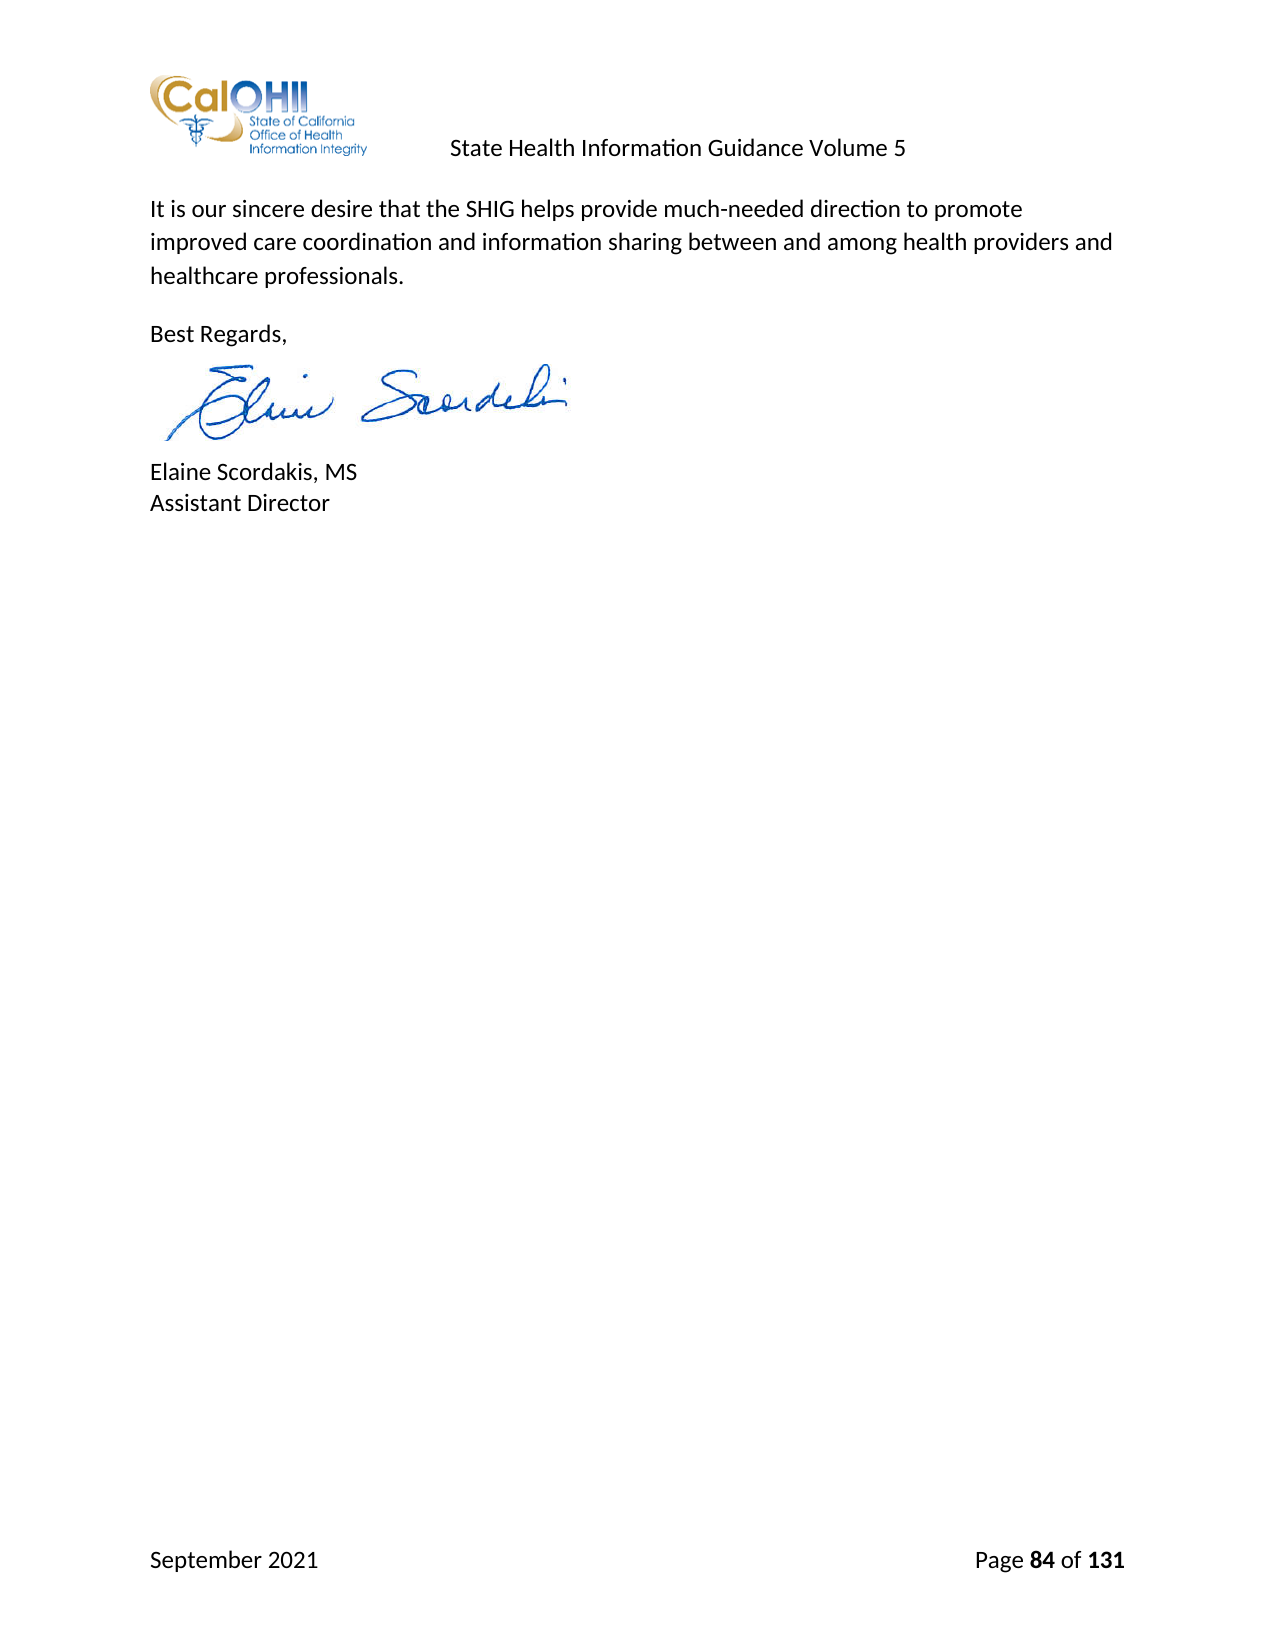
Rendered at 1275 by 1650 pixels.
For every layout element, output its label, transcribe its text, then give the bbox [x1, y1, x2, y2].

text It is our sincere desire that the SHIG helps provide much-needed direction to promote improved care coordination and information sharing between and among health providers and healthcare professionals. [150, 193, 1125, 290]
picture [150, 364, 574, 441]
text Best Regards, [150, 318, 1125, 349]
text Elaine Scordakis, MS [150, 457, 1125, 487]
picture [150, 75, 367, 156]
text Assistant Director [150, 487, 1125, 518]
